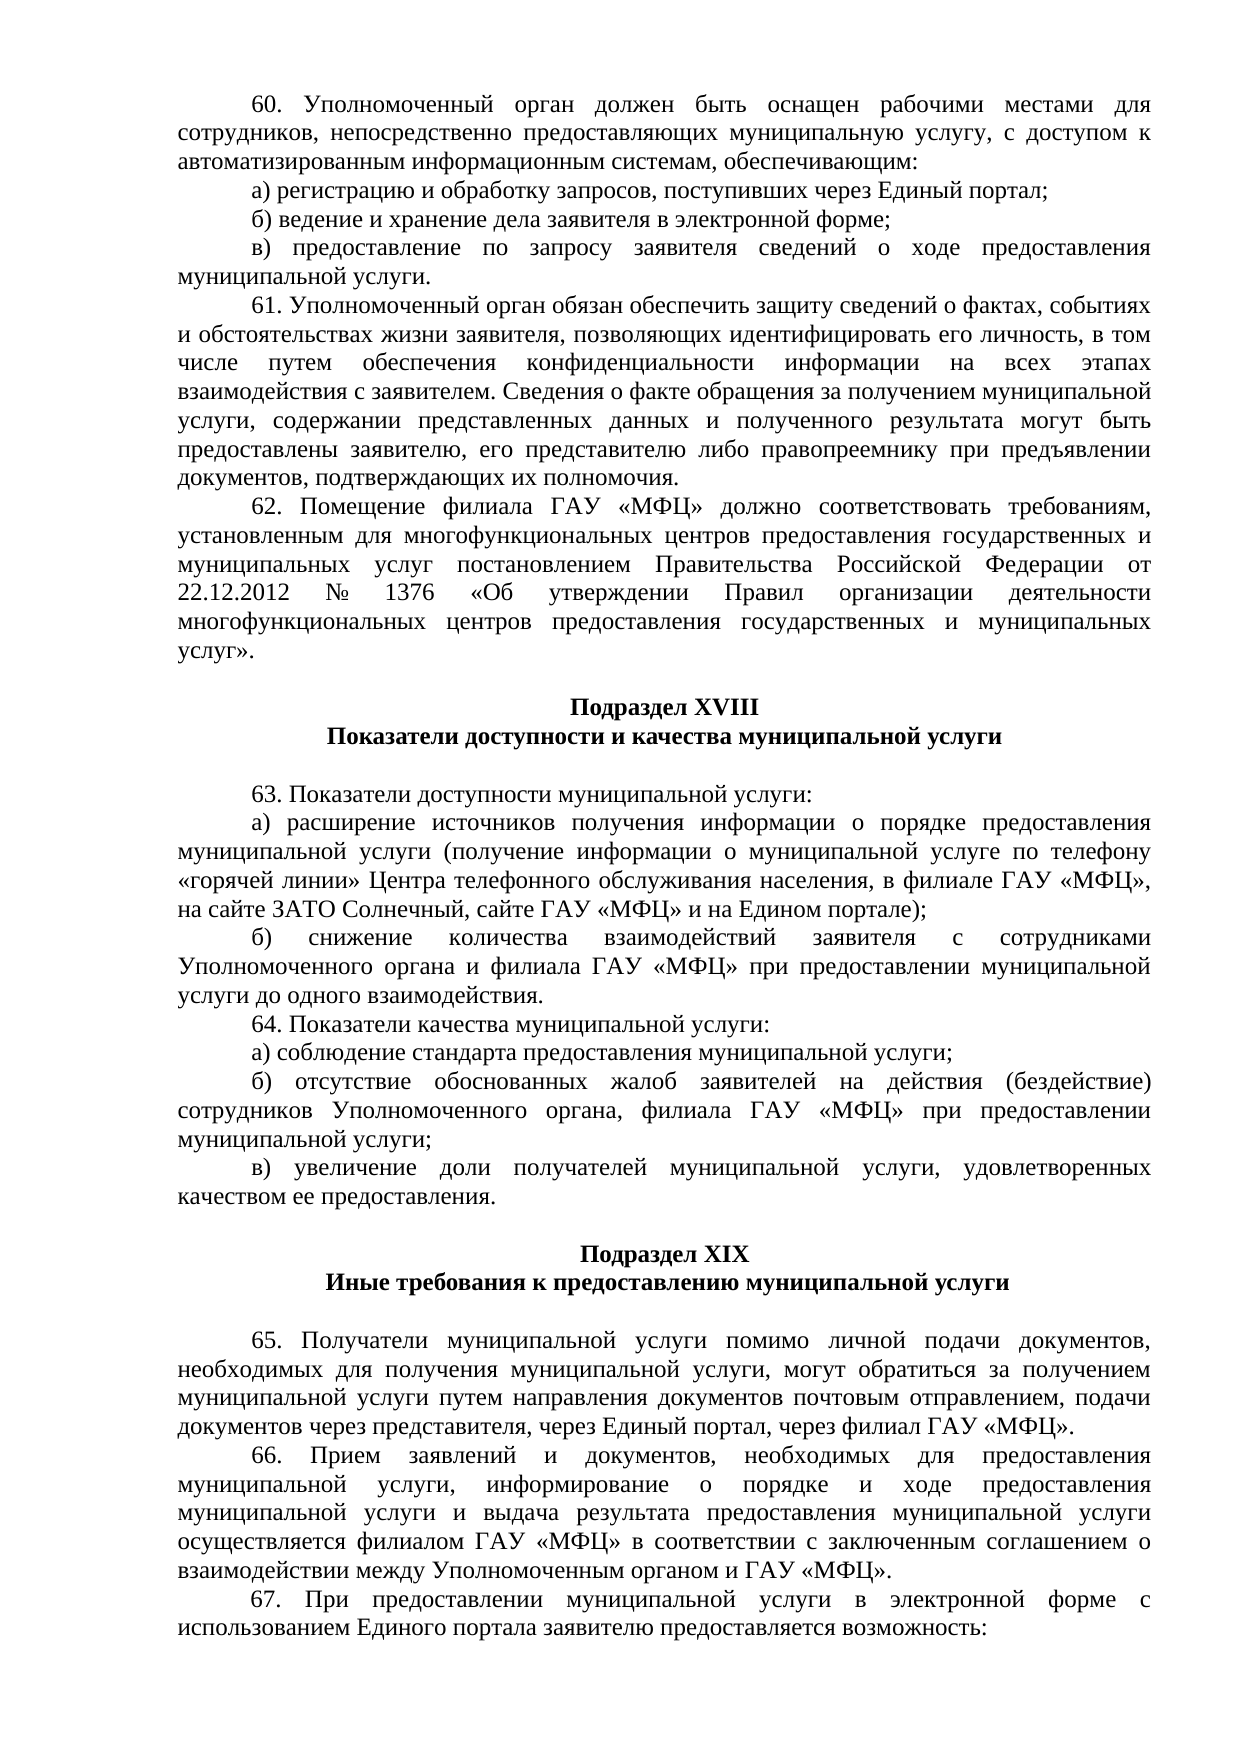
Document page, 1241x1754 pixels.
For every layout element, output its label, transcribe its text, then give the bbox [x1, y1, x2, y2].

text 67. При предоставлении муниципальной услуги в электронной форме с использованием Единого портала заявителю предоставляется возможность: [177, 1584, 1152, 1641]
text а) расширение источников получения информации о порядке предоставления муниципальной услуги (получение информации о муниципальной услуге по телефону «горячей линии» Центра телефонного обслуживания населения, в филиале ГАУ «МФЦ», на сайте ЗАТО Солнечный, сайте ГАУ «МФЦ» и на Едином портале); [177, 807, 1152, 922]
text 61. Уполномоченный орган обязан обеспечить защиту сведений о фактах, событиях и обстоятельствах жизни заявителя, позволяющих идентифицировать его личность, в том числе путем обеспечения конфиденциальности информации на всех этапах взаимодействия с заявителем. Сведения о факте обращения за получением муниципальной услуги, содержании представленных данных и полученного результата могут быть предоставлены заявителю, его представителю либо правопреемнику при предъявлении документов, подтверждающих их полномочия. [177, 290, 1152, 491]
text 60. Уполномоченный орган должен быть оснащен рабочими местами для сотрудников, непосредственно предоставляющих муниципальную услугу, с доступом к автоматизированным информационным системам, обеспечивающим: [177, 89, 1152, 175]
text б) ведение и хранение дела заявителя в электронной форме; [177, 204, 1152, 232]
text 66. Прием заявлений и документов, необходимых для предоставления муниципальной услуги, информирование о порядке и ходе предоставления муниципальной услуги и выдача результата предоставления муниципальной услуги осуществляется филиалом ГАУ «МФЦ» в соответствии с заключенным соглашением о взаимодействии между Уполномоченным органом и ГАУ «МФЦ». [177, 1440, 1152, 1584]
text б) отсутствие обоснованных жалоб заявителей на действия (бездействие) сотрудников Уполномоченного органа, филиала ГАУ «МФЦ» при предоставлении муниципальной услуги; [177, 1066, 1152, 1152]
subtitle Подраздел XIX [177, 1239, 1152, 1267]
text 62. Помещение филиала ГАУ «МФЦ» должно соответствовать требованиям, установленным для многофункциональных центров предоставления государственных и муниципальных услуг постановлением Правительства Российской Федерации от 22.12.2012 № 1376 «Об утверждении Правил организации деятельности многофункциональных центров предоставления государственных и муниципальных услуг». [177, 491, 1152, 664]
subtitle Показатели доступности и качества муниципальной услуги [177, 721, 1152, 750]
text б) снижение количества взаимодействий заявителя с сотрудниками Уполномоченного органа и филиала ГАУ «МФЦ» при предоставлении муниципальной услуги до одного взаимодействия. [177, 922, 1152, 1009]
text 64. Показатели качества муниципальной услуги: [177, 1009, 1152, 1037]
text 63. Показатели доступности муниципальной услуги: [177, 779, 1152, 807]
text в) предоставление по запросу заявителя сведений о ходе предоставления муниципальной услуги. [177, 232, 1152, 290]
subtitle Иные требования к предоставлению муниципальной услуги [177, 1267, 1152, 1296]
text в) увеличение доли получателей муниципальной услуги, удовлетворенных качеством ее предоставления. [177, 1152, 1152, 1210]
subtitle Подраздел XVIII [177, 692, 1152, 721]
text а) регистрацию и обработку запросов, поступивших через Единый портал; [177, 175, 1152, 204]
text а) соблюдение стандарта предоставления муниципальной услуги; [177, 1037, 1152, 1066]
text 65. Получатели муниципальной услуги помимо личной подачи документов, необходимых для получения муниципальной услуги, могут обратиться за получением муниципальной услуги путем направления документов почтовым отправлением, подачи документов через представителя, через Единый портал, через филиал ГАУ «МФЦ». [177, 1325, 1152, 1440]
